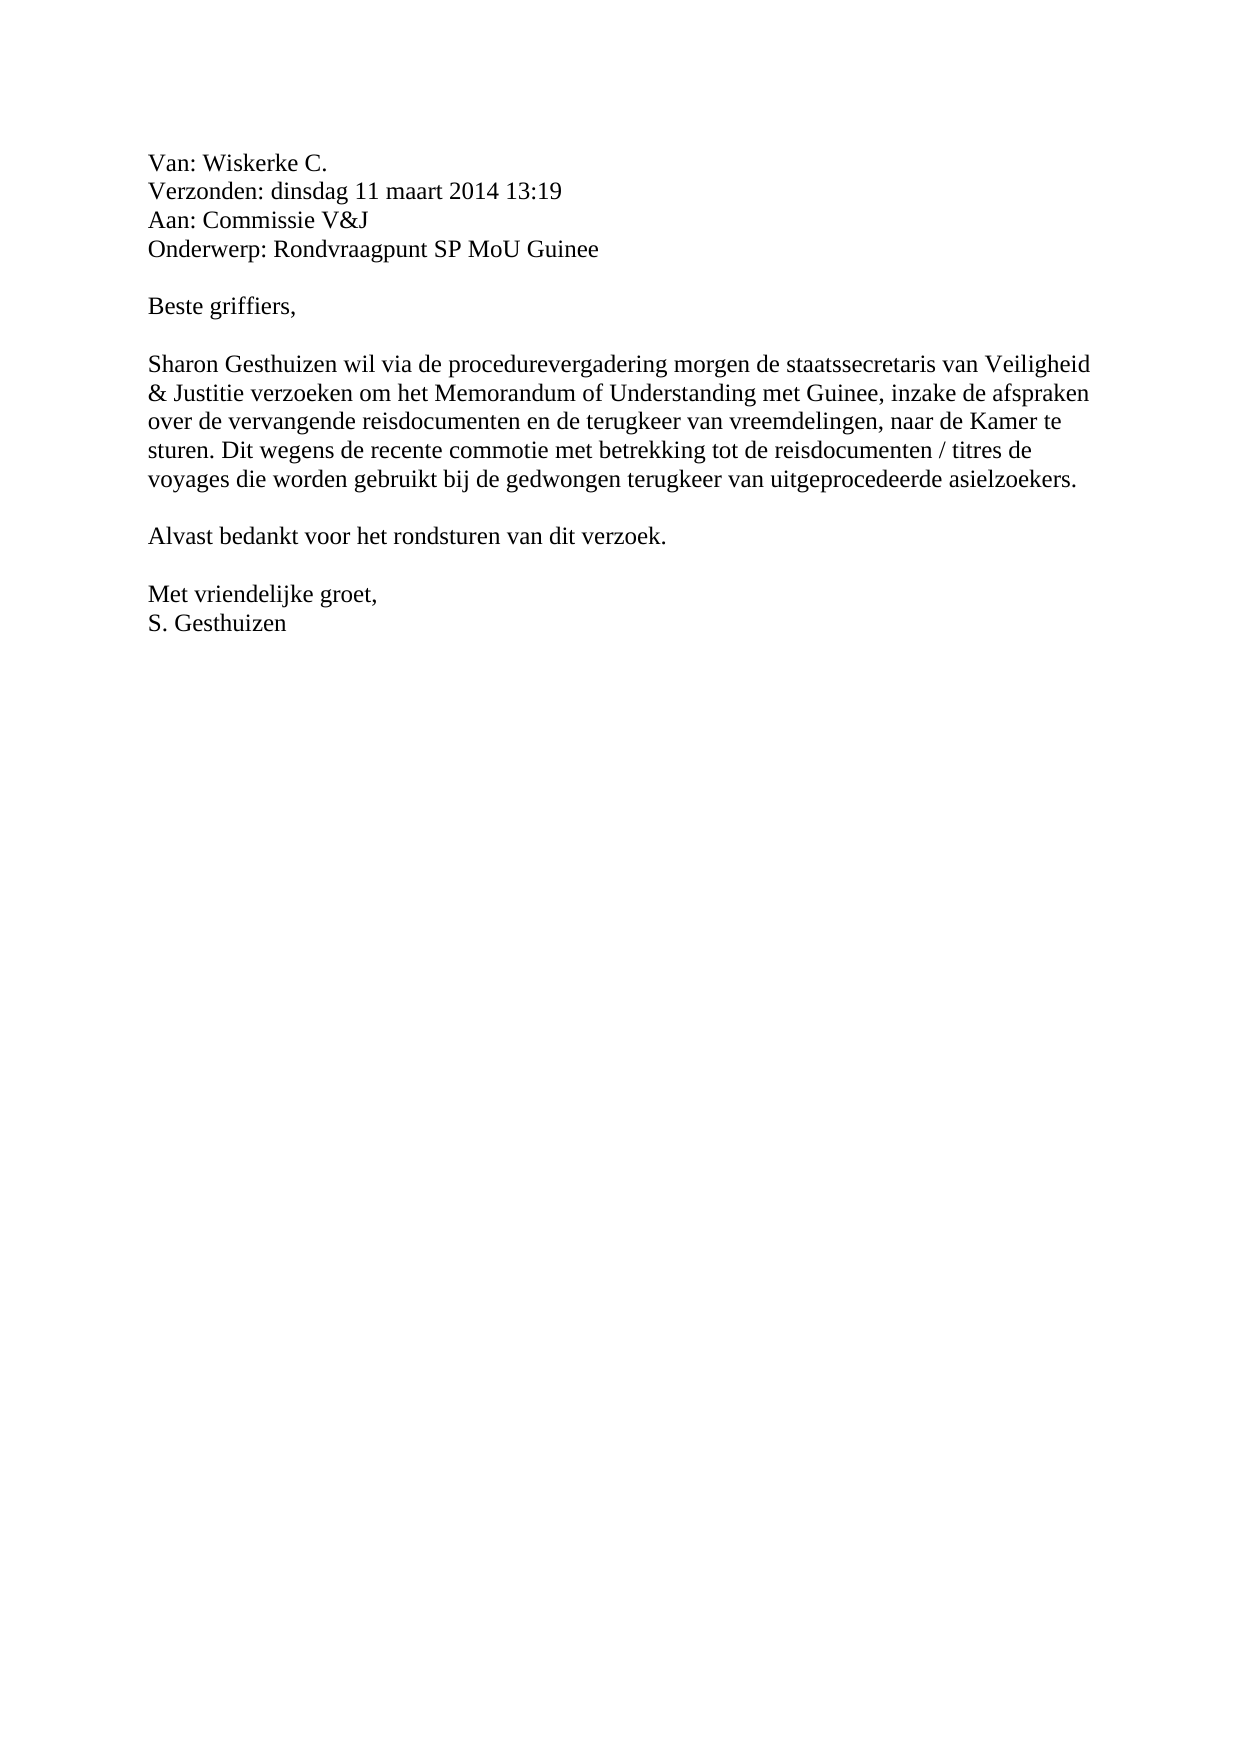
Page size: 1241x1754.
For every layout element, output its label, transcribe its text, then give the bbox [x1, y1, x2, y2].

text Van: Wiskerke C. [148, 148, 1093, 176]
text Beste griffiers, [148, 291, 1093, 320]
text Verzonden: dinsdag 11 maart 2014 13:19 [148, 176, 1093, 205]
text S. Gesthuizen [148, 608, 1093, 636]
text Onderwerp: Rondvraagpunt SP MoU Guinee [148, 234, 1093, 263]
text Met vriendelijke groet, [148, 579, 1093, 608]
text Alvast bedankt voor het rondsturen van dit verzoek. [148, 521, 1093, 550]
text Aan: Commissie V&J [148, 205, 1093, 234]
text Sharon Gesthuizen wil via de procedurevergadering morgen de staatssecretaris van Veiligheid & Justitie verzoeken om het Memorandum of Understanding met Guinee, inzake de afspraken over de vervangende reisdocumenten en de terugkeer van vreemdelingen, naar de Kamer te sturen. Dit wegens de recente commotie met betrekking tot de reisdocumenten / titres de voyages die worden gebruikt bij de gedwongen terugkeer van uitgeprocedeerde asielzoekers. [148, 349, 1093, 493]
